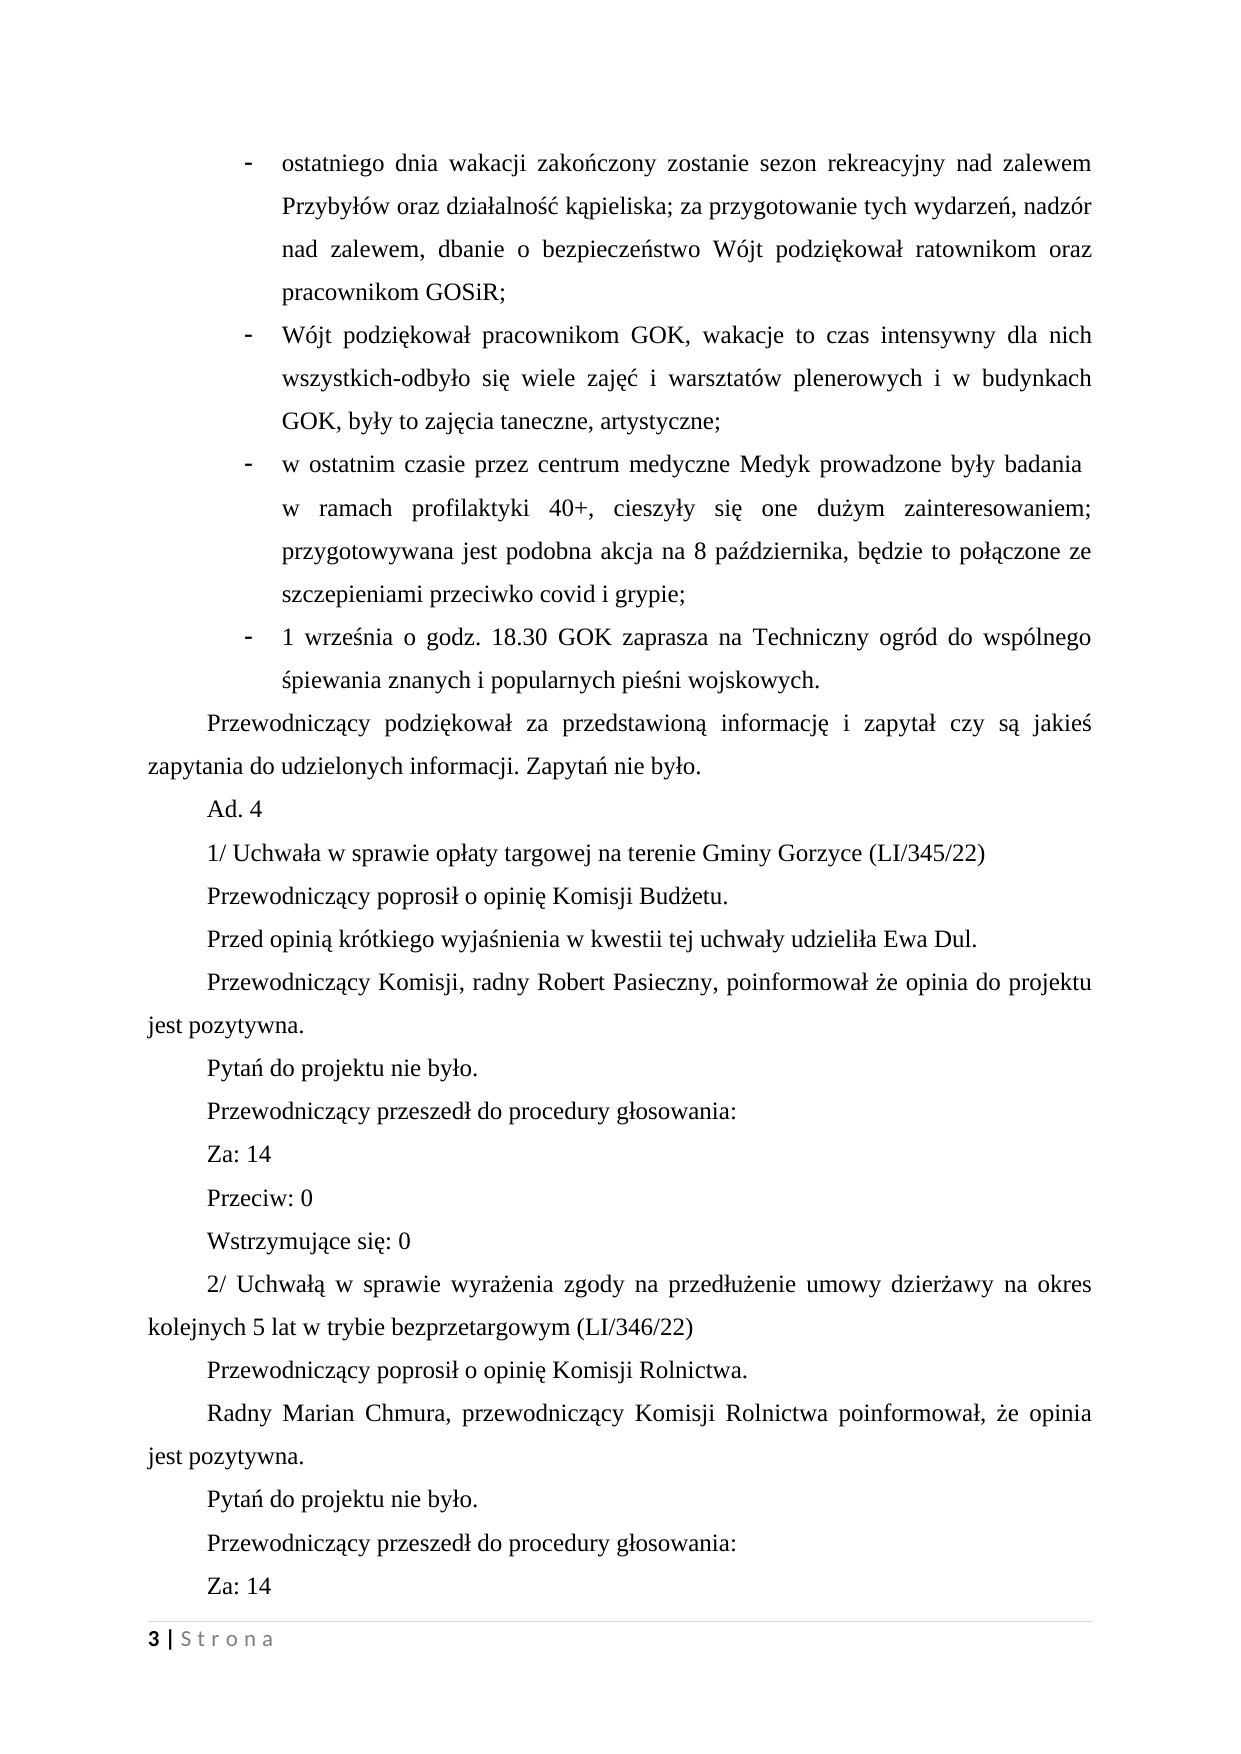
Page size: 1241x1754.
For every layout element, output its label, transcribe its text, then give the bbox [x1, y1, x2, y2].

text Przewodniczący poprosił o opinię Komisji Rolnictwa. [148, 1355, 1093, 1384]
text Przewodniczący przeszedł do procedury głosowania: [148, 1528, 1093, 1556]
text Przeciw: 0 [148, 1183, 1093, 1211]
list Wójt podziękował pracownikom GOK, wakacje to czas intensywny dla nich wszystkich-odbyło się wiele zajęć i warsztatów plenerowych i w budynkach GOK, były to zajęcia taneczne, artystyczne; [244, 320, 1093, 435]
text Przewodniczący podziękował za przedstawioną informację i zapytał czy są jakieś zapytania do udzielonych informacji. Zapytań nie było. [148, 708, 1093, 780]
text Przed opinią krótkiego wyjaśnienia w kwestii tej uchwały udzieliła Ewa Dul. [148, 924, 1093, 953]
text Za: 14 [148, 1571, 1093, 1599]
list ostatniego dnia wakacji zakończony zostanie sezon rekreacyjny nad zalewem Przybyłów oraz działalność kąpieliska; za przygotowanie tych wydarzeń, nadzór nad zalewem, dbanie o bezpieczeństwo Wójt podziękował ratownikom oraz pracownikom GOSiR; [244, 148, 1093, 306]
list 1 września o godz. 18.30 GOK zaprasza na Techniczny ogród do wspólnego śpiewania znanych i popularnych pieśni wojskowych. [244, 622, 1093, 694]
text Przewodniczący poprosił o opinię Komisji Budżetu. [148, 881, 1093, 909]
text Pytań do projektu nie było. [148, 1053, 1093, 1082]
text 2/ Uchwałą w sprawie wyrażenia zgody na przedłużenie umowy dzierżawy na okres kolejnych 5 lat w trybie bezprzetargowym (LI/346/22) [148, 1269, 1093, 1341]
list w ostatnim czasie przez centrum medyczne Medyk prowadzone były badania w ramach profilaktyki 40+, cieszyły się one dużym zainteresowaniem; przygotowywana jest podobna akcja na 8 października, będzie to połączone ze szczepieniami przeciwko covid i grypie; [244, 449, 1093, 608]
text Pytań do projektu nie było. [148, 1484, 1093, 1513]
text Radny Marian Chmura, przewodniczący Komisji Rolnictwa poinformował, że opinia jest pozytywna. [148, 1398, 1093, 1470]
text Za: 14 [148, 1139, 1093, 1168]
text Ad. 4 [148, 794, 1093, 823]
text Wstrzymujące się: 0 [148, 1226, 1093, 1254]
text 1/ Uchwała w sprawie opłaty targowej na terenie Gminy Gorzyce (LI/345/22) [148, 838, 1093, 866]
text Przewodniczący przeszedł do procedury głosowania: [148, 1096, 1093, 1125]
text Przewodniczący Komisji, radny Robert Pasieczny, poinformował że opinia do projektu jest pozytywna. [148, 967, 1093, 1039]
